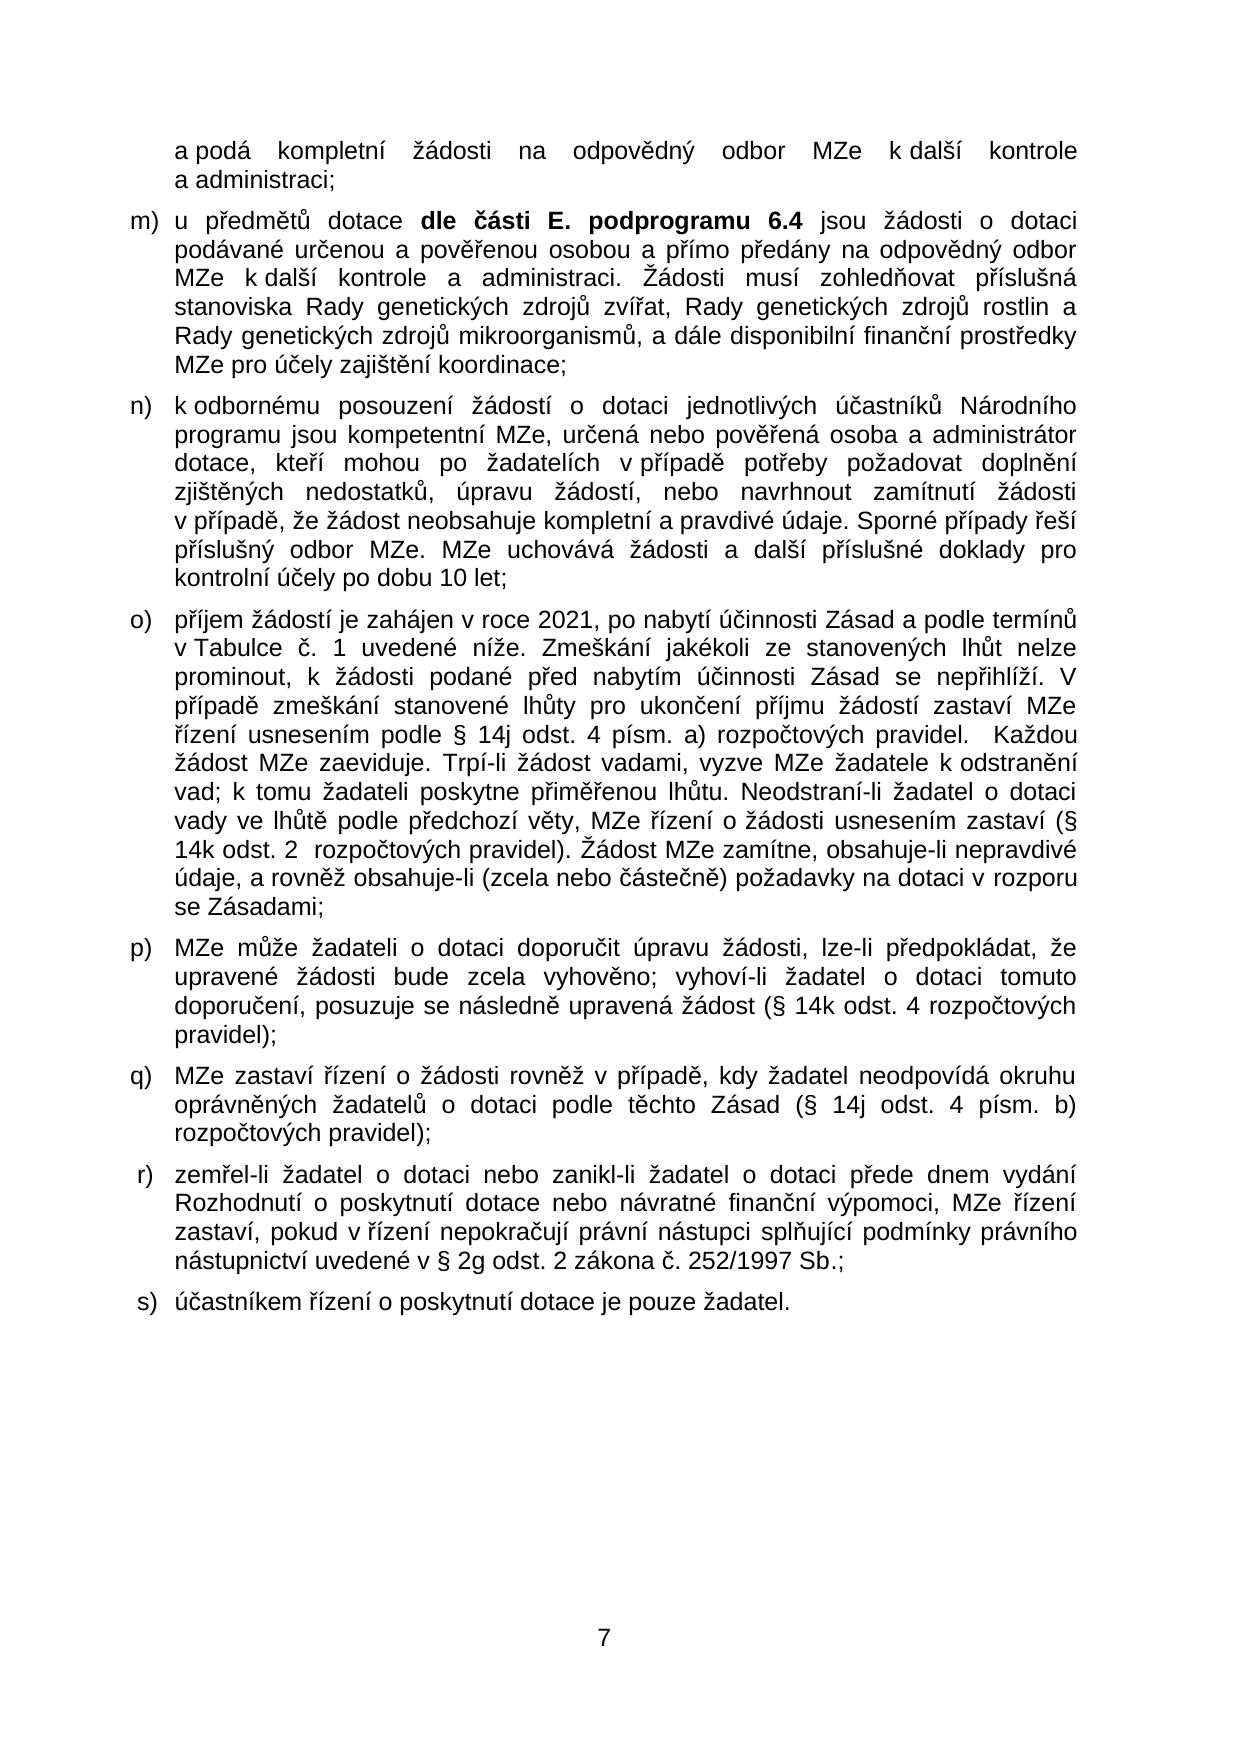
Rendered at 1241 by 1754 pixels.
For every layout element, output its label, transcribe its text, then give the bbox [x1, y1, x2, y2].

list zemřel-li žadatel o dotaci nebo zanikl-li žadatel o dotaci přede dnem vydání Rozhodnutí o poskytnutí dotace nebo návratné finanční výpomoci, MZe řízení zastaví, pokud v řízení nepokračují právní nástupci splňující podmínky právního nástupnictví uvedené v § 2g odst. 2 zákona č. 252/1997 Sb.; [137, 1159, 1078, 1274]
list MZe může žadateli o dotaci doporučit úpravu žádosti, lze-li předpokládat, že upravené žádosti bude zcela vyhověno; vyhoví-li žadatel o dotaci tomuto doporučení, posuzuje se následně upravená žádost (§ 14k odst. 4 rozpočtových pravidel); [130, 933, 1078, 1048]
list účastníkem řízení o poskytnutí dotace je pouze žadatel. [137, 1287, 1078, 1316]
list příjem žádostí je zahájen v roce 2021, po nabytí účinnosti Zásad a podle termínů v Tabulce č. 1 uvedené níže. Zmeškání jakékoli ze stanovených lhůt nelze prominout, k žádosti podané před nabytím účinnosti Zásad se nepřihlíží. V případě zmeškání stanovené lhůty pro ukončení příjmu žádostí zastaví MZe řízení usnesením podle § 14j odst. 4 písm. a) rozpočtových pravidel. Každou žádost MZe zaeviduje. Trpí-li žádost vadami, vyzve MZe žadatele k odstranění vad; k tomu žadateli poskytne přiměřenou lhůtu. Neodstraní-li žadatel o dotaci vady ve lhůtě podle předchozí věty, MZe řízení o žádosti usnesením zastaví (§ 14k odst. 2 rozpočtových pravidel). Žádost MZe zamítne, obsahuje-li nepravdivé údaje, a rovněž obsahuje-li (zcela nebo částečně) požadavky na dotaci v rozporu se Zásadami; [130, 604, 1078, 921]
list k odbornému posouzení žádostí o dotaci jednotlivých účastníků Národního programu jsou kompetentní MZe, určená nebo pověřená osoba a administrátor dotace, kteří mohou po žadatelích v případě potřeby požadovat doplnění zjištěných nedostatků, úpravu žádostí, nebo navrhnout zamítnutí žádosti v případě, že žádost neobsahuje kompletní a pravdivé údaje. Sporné případy řeší příslušný odbor MZe. MZe uchovává žádosti a další příslušné doklady pro kontrolní účely po dobu 10 let; [130, 391, 1078, 592]
list u předmětů dotace dle části E. podprogramu 6.4 jsou žádosti o dotaci podávané určenou a pověřenou osobou a přímo předány na odpovědný odbor MZe k další kontrole a administraci. Žádosti musí zohledňovat příslušná stanoviska Rady genetických zdrojů zvířat, Rady genetických zdrojů rostlin a Rady genetických zdrojů mikroorganismů, a dále disponibilní finanční prostředky MZe pro účely zajištění koordinace; [130, 206, 1078, 378]
list MZe zastaví řízení o žádosti rovněž v případě, kdy žadatel neodpovídá okruhu oprávněných žadatelů o dotaci podle těchto Zásad (§ 14j odst. 4 písm. b) rozpočtových pravidel); [130, 1061, 1078, 1147]
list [130, 136, 1078, 193]
